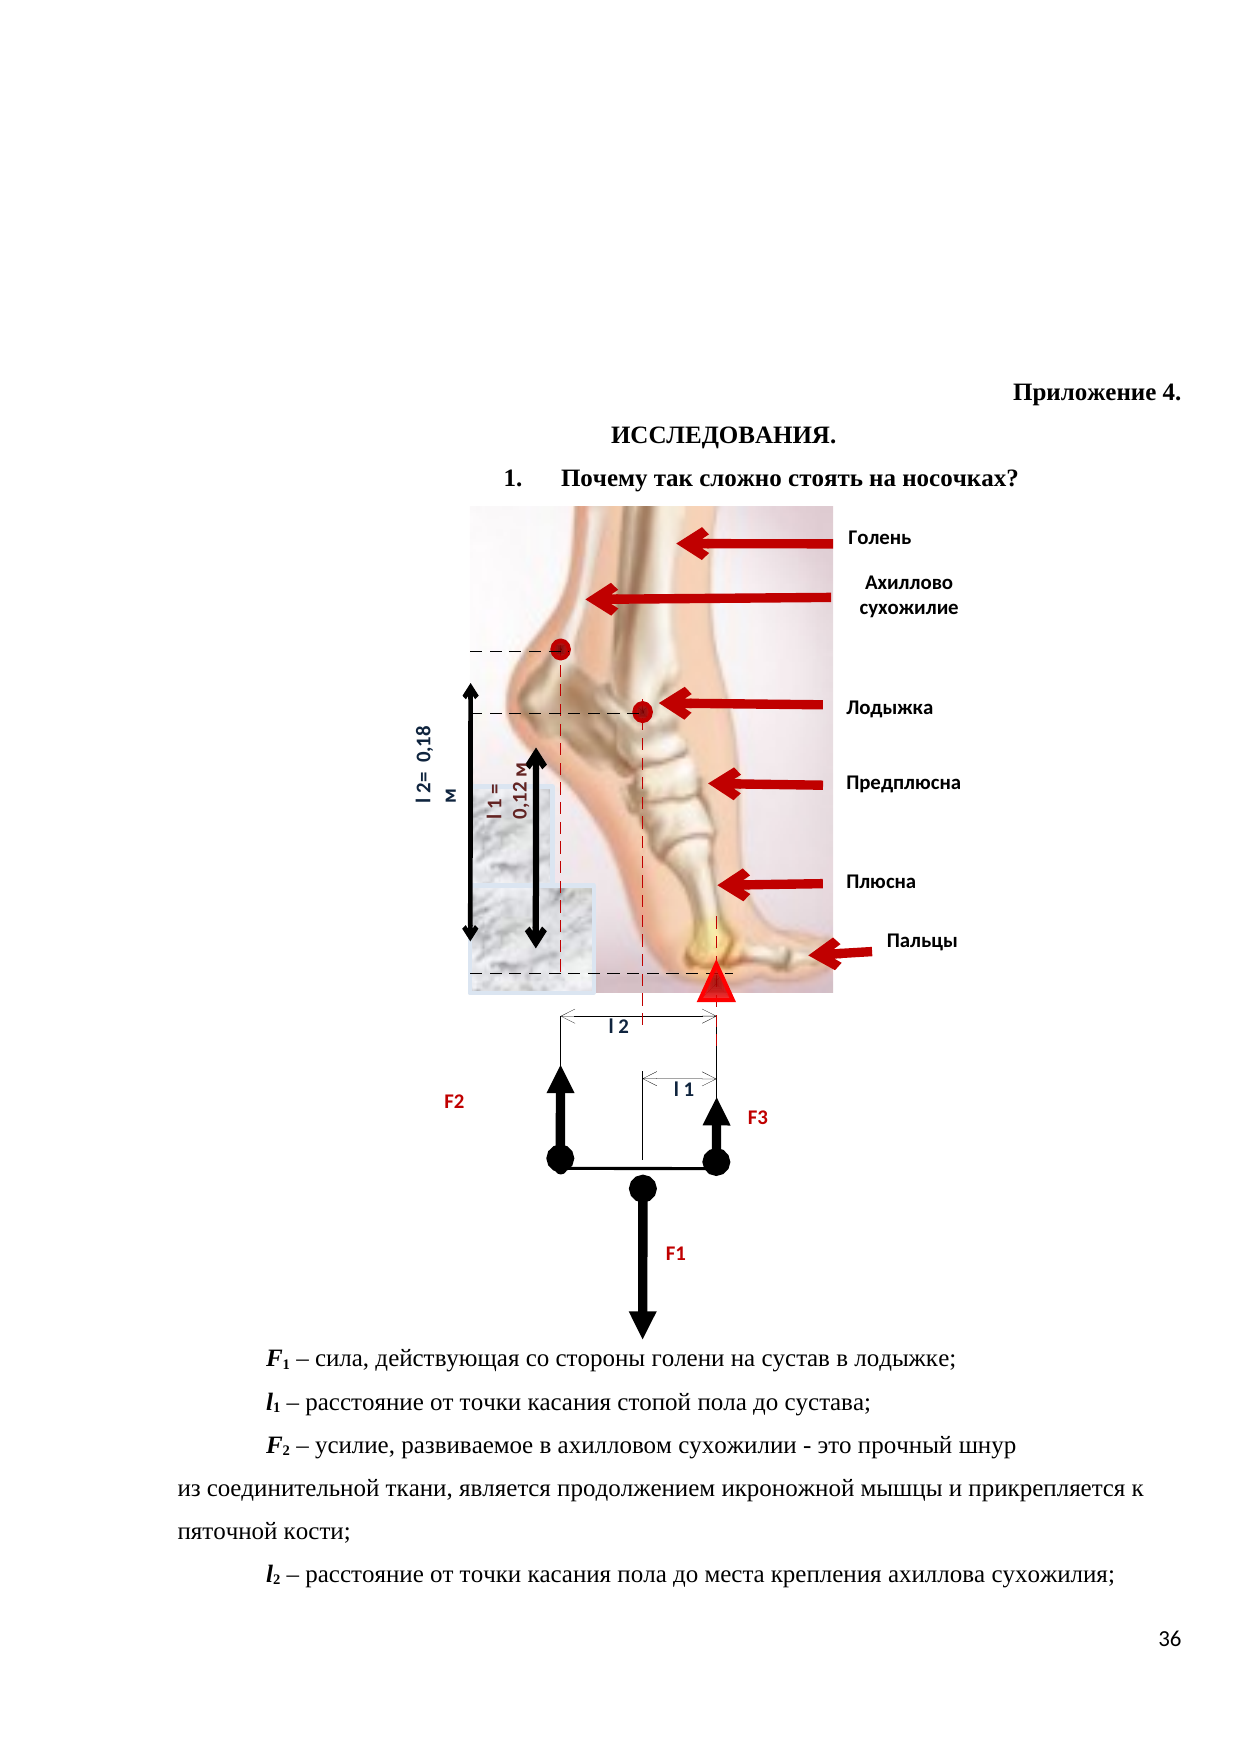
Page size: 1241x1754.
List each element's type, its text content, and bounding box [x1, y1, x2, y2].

text F1 – сила, действующая со стороны голени на сустав в лодыжке; [177, 1343, 1181, 1372]
list Почему так сложно стоять на носочках? [252, 463, 1181, 492]
picture [469, 506, 834, 993]
text Приложение 4. [177, 377, 1181, 406]
text ИССЛЕДОВАНИЯ. [177, 420, 1181, 449]
text l1 – расстояние от точки касания стопой пола до сустава; [177, 1387, 1181, 1415]
text F2 – усилие, развиваемое в ахилловом сухожилии - это прочный шнур из соединительной ткани, является продолжением икроножной мышцы и прикрепляется к пяточной кости; [177, 1430, 1181, 1545]
text l2 – расстояние от точки касания пола до места крепления ахиллова сухожилия; [177, 1559, 1181, 1588]
picture [473, 789, 532, 883]
picture [472, 888, 592, 991]
picture [540, 789, 550, 883]
